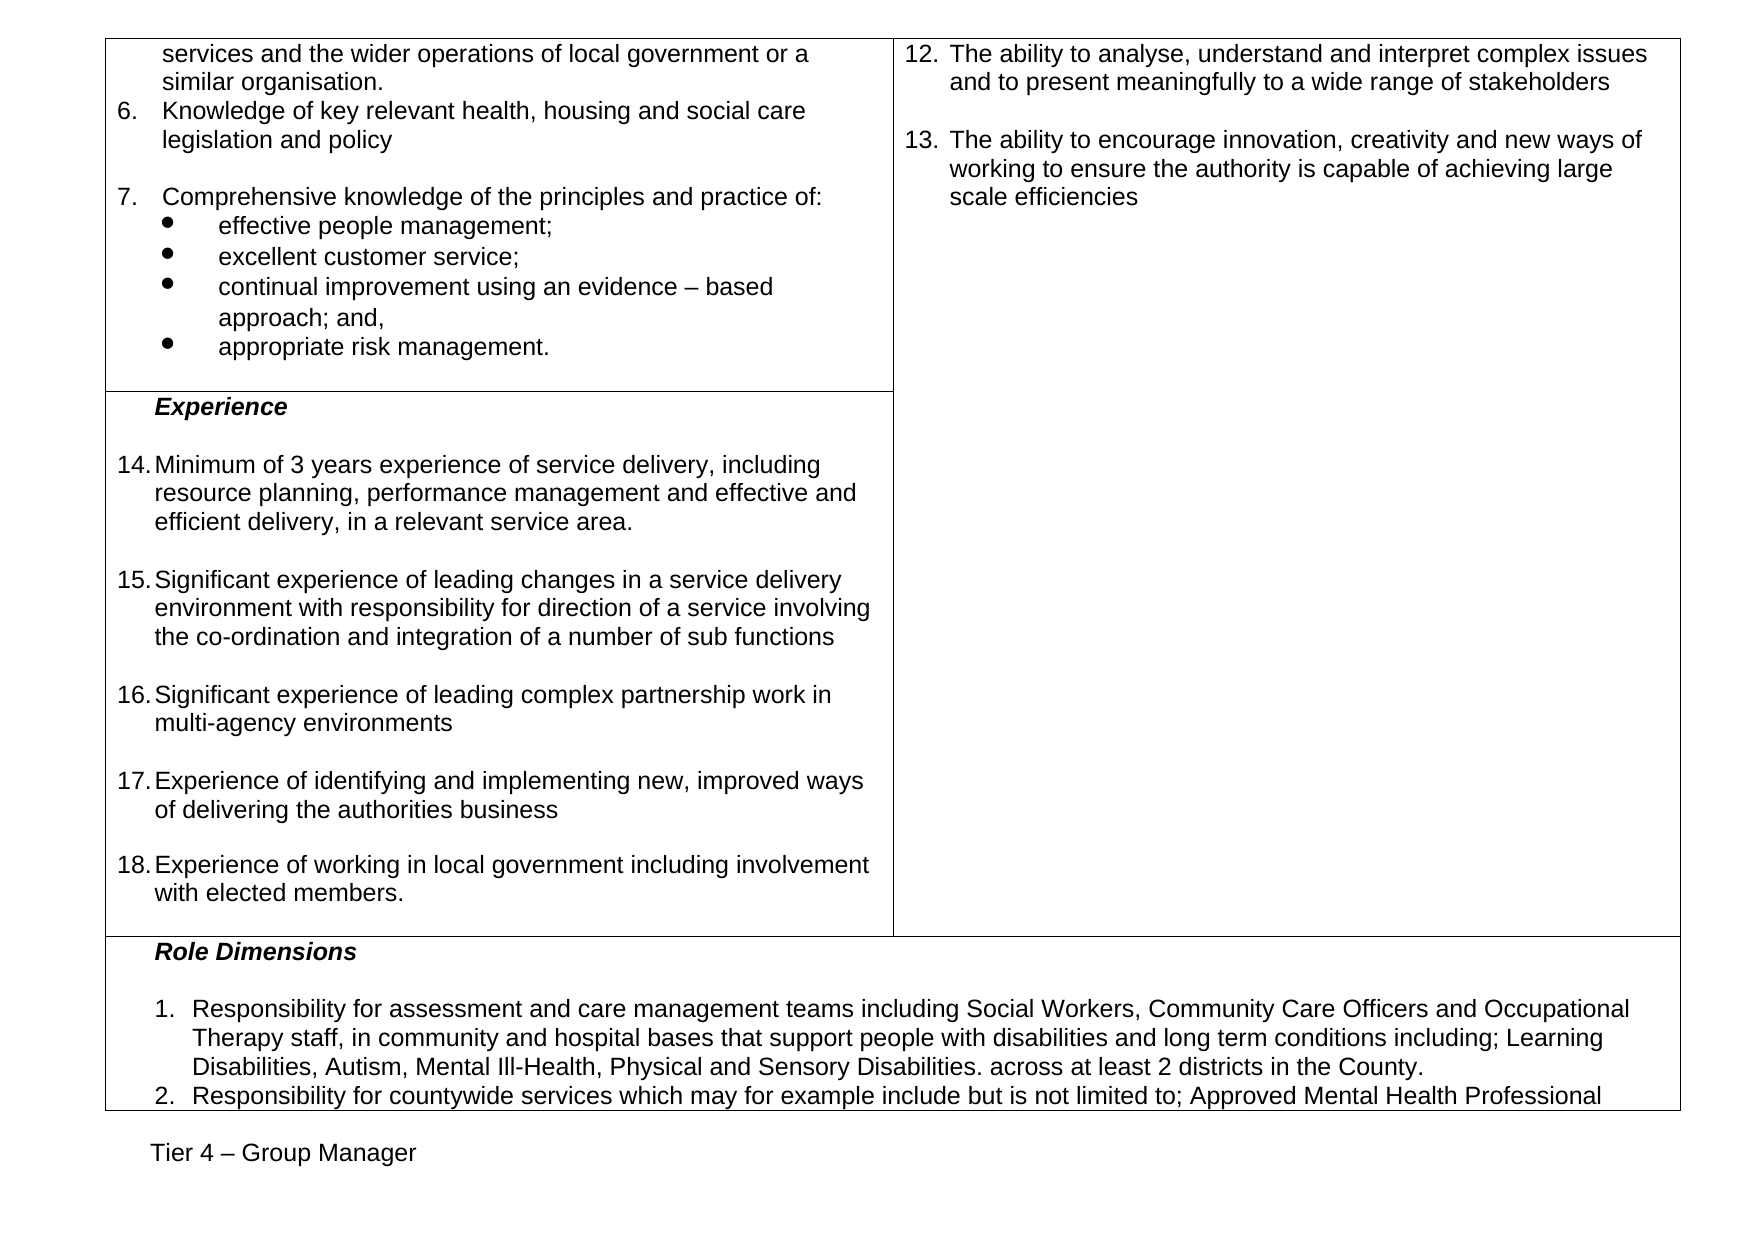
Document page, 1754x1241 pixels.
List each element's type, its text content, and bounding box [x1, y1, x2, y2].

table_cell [106, 937, 1680, 1109]
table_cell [894, 39, 1680, 936]
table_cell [106, 39, 893, 391]
table_cell Experience Minimum of 3 years experience of service delivery, including resource planning, performance management and effective and efficient delivery, in a relevant service area. Significant experience of leading changes in a service delivery environment with responsibility for direction of a service involving the co-ordination and integration of a number of sub functions Significant experience of leading complex partnership work in multi-agency environments Experience of identifying and implementing new, improved ways of delivering the authorities business Experience of working in local government including involvement with elected members. [106, 392, 893, 936]
